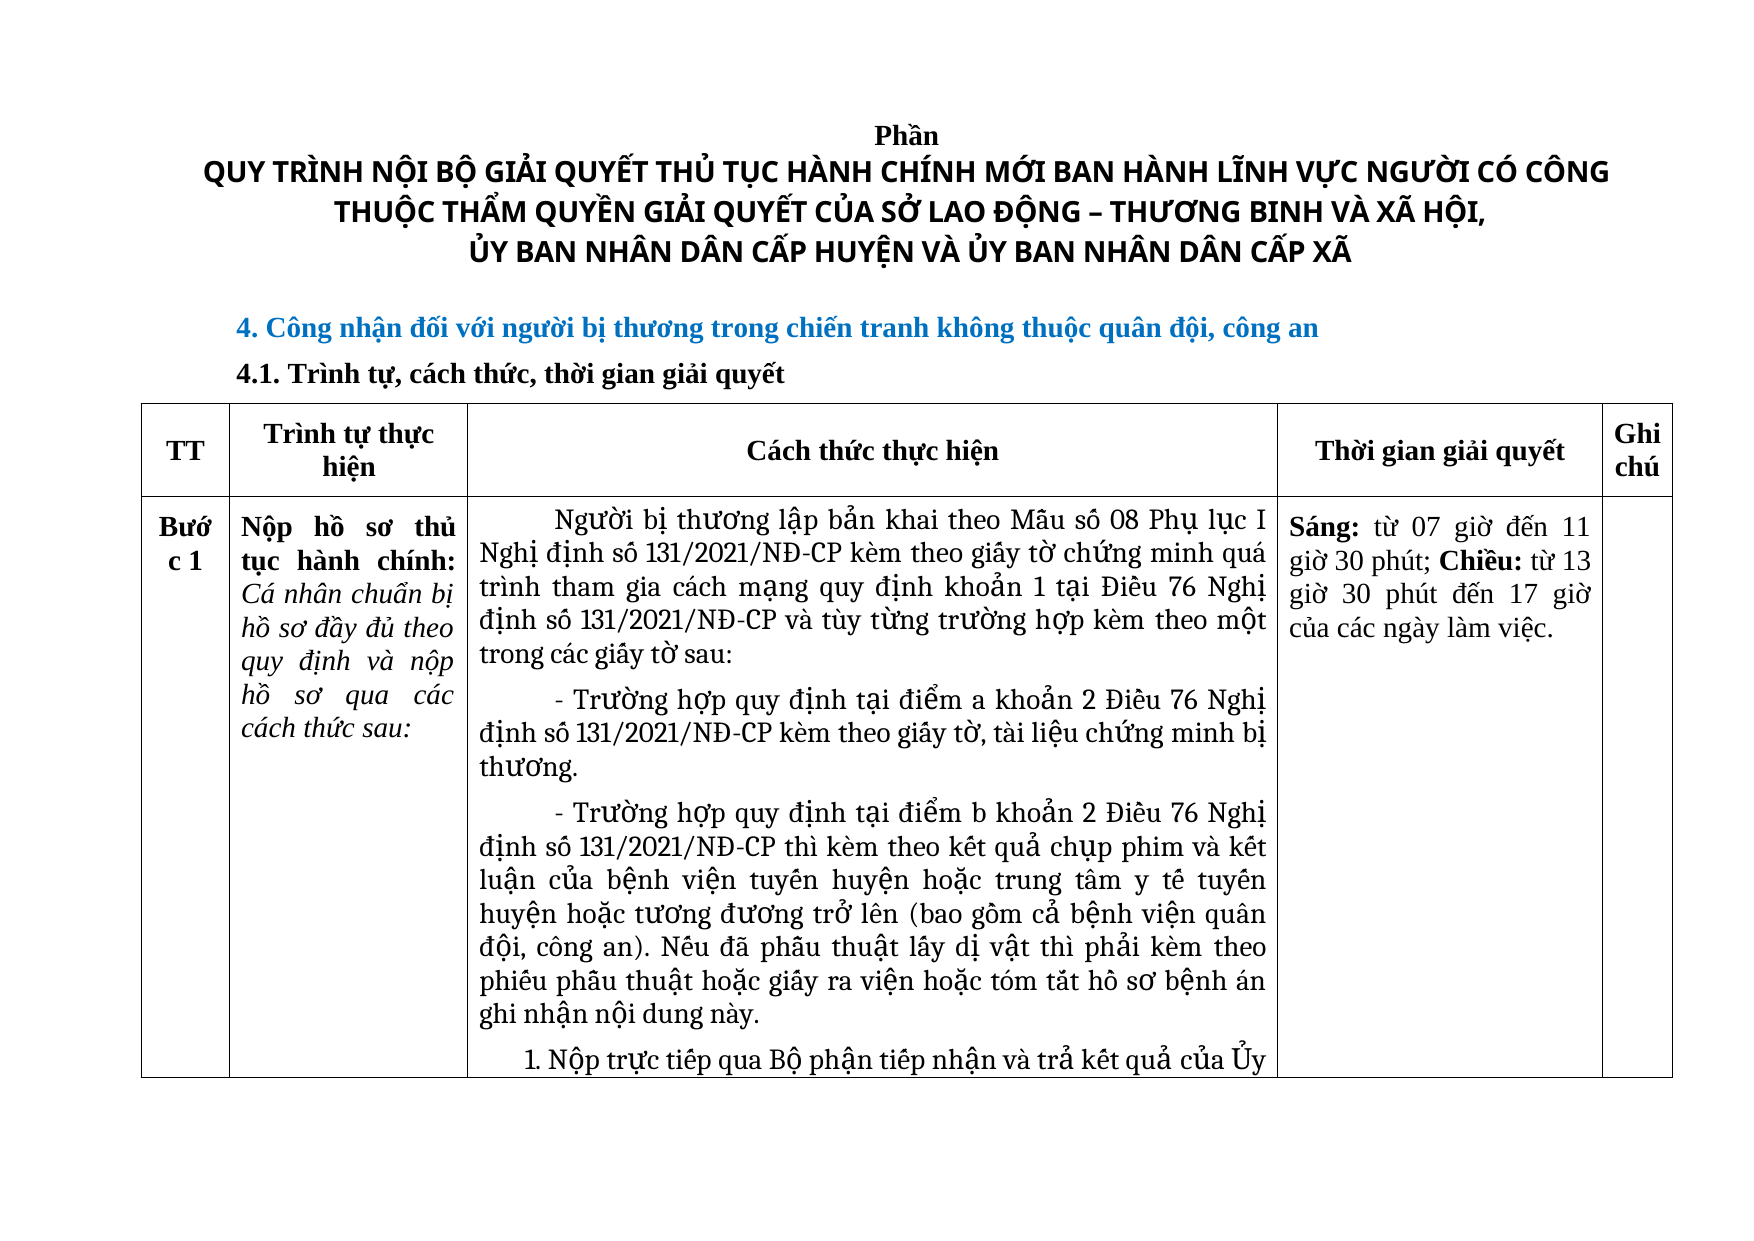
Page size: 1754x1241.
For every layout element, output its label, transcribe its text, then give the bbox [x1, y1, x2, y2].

table_header Thời gian giải quyết [1278, 404, 1602, 496]
table_cell Bước 1 [142, 497, 229, 1077]
text ỦY BAN NHÂN DÂN CẤP HUYỆN VÀ ỦY BAN NHÂN DÂN CẤP XÃ [177, 231, 1636, 271]
table_header Ghi chú [1603, 404, 1672, 496]
table_cell [1603, 497, 1672, 1077]
text 4.1. Trình tự, cách thức, thời gian giải quyết [177, 356, 1636, 390]
text 4. Công nhận đối với người bị thương trong chiến tranh không thuộc quân đội, công an [177, 310, 1636, 344]
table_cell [1278, 497, 1602, 1077]
table_header Trình tự thực hiện [230, 404, 467, 496]
text Phần [177, 118, 1636, 152]
table_header Cách thức thực hiện [468, 404, 1277, 496]
text QUY TRÌNH NỘI BỘ GIẢI QUYẾT THỦ TỤC HÀNH CHÍNH MỚI BAN HÀNH LĨNH VỰC NGƯỜI CÓ CÔNG [177, 152, 1636, 191]
text THUỘC THẨM QUYỀN GIẢI QUYẾT CỦA SỞ LAO ĐỘNG – THƯƠNG BINH VÀ XÃ HỘI, [177, 191, 1636, 231]
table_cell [468, 497, 1277, 1077]
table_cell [230, 497, 467, 1077]
table_header TT [142, 404, 229, 496]
